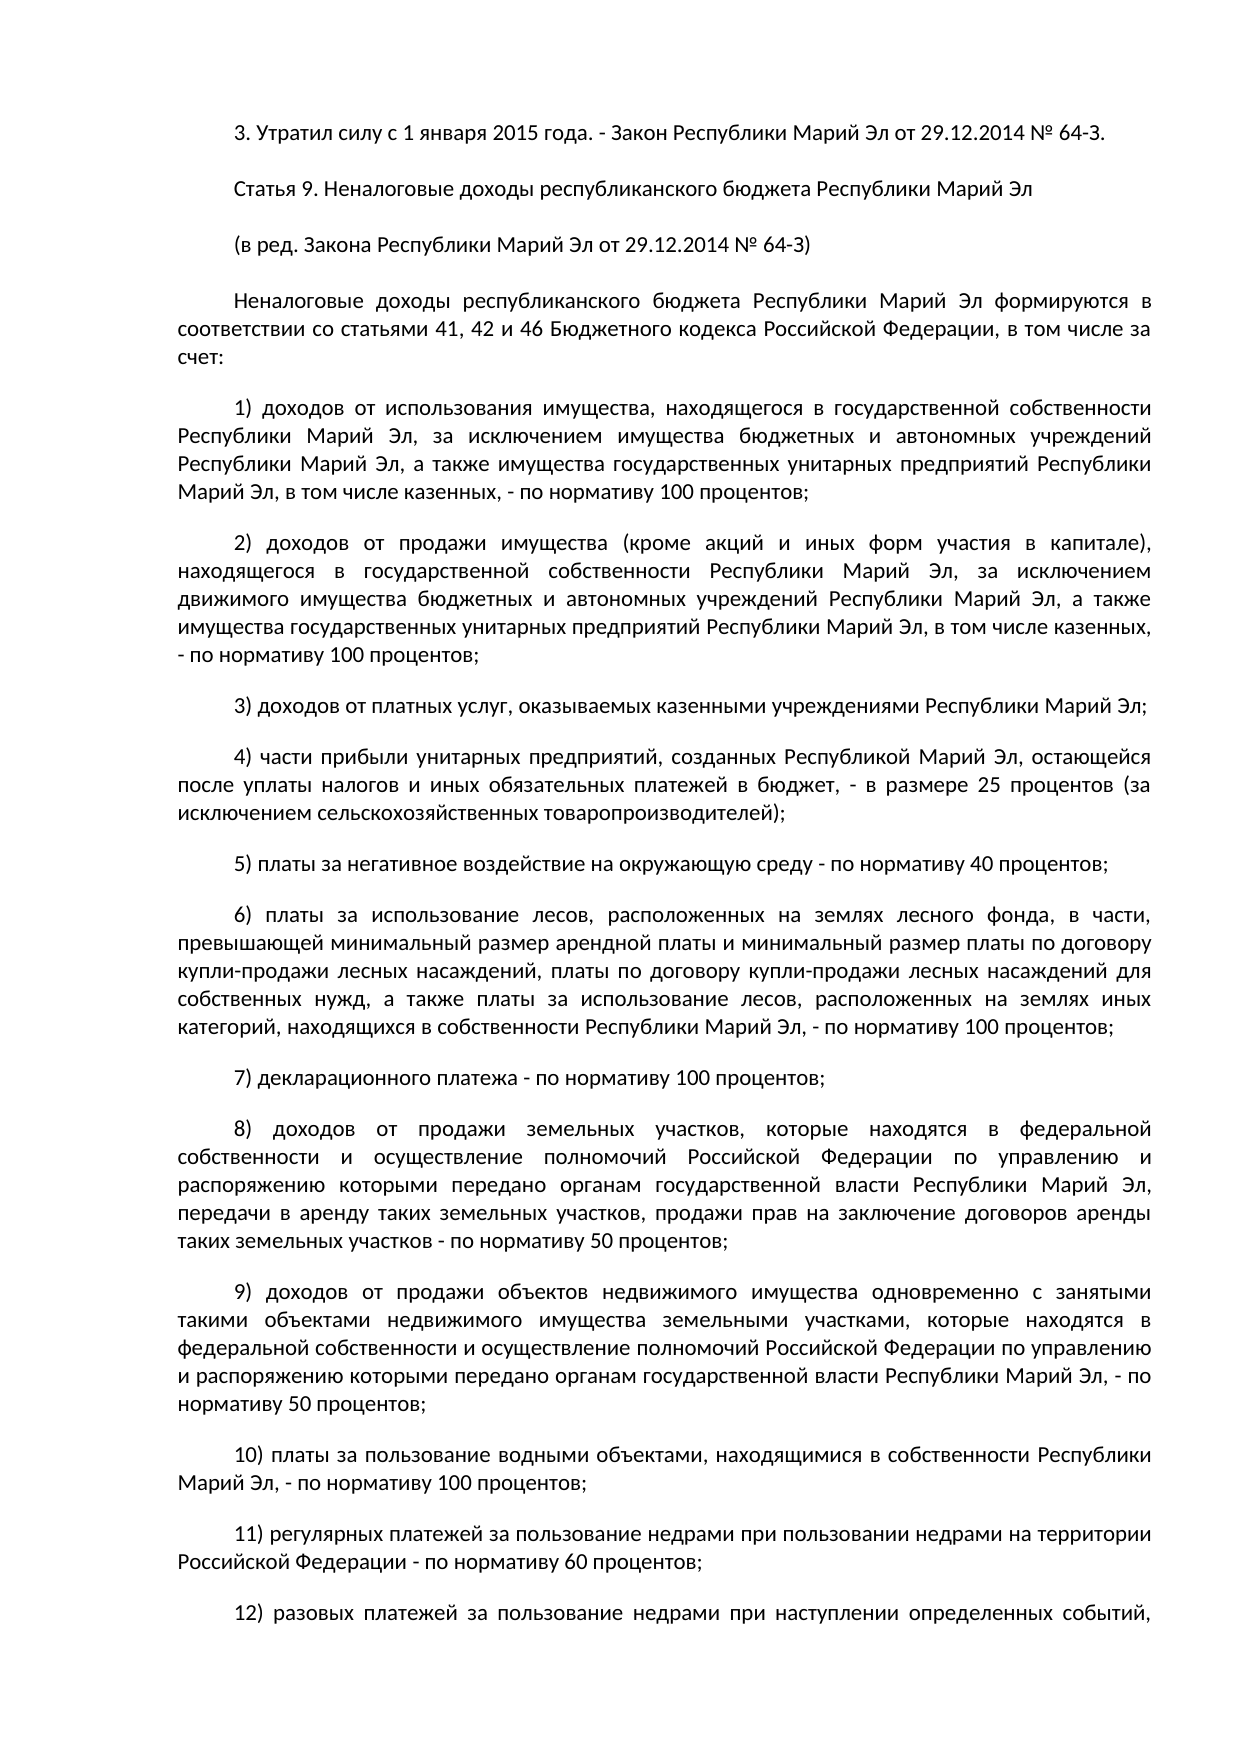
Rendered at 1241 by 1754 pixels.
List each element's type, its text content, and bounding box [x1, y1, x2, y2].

text Статья 9. Неналоговые доходы республиканского бюджета Республики Марий Эл [177, 174, 1152, 202]
text 5) платы за негативное воздействие на окружающую среду - по нормативу 40 процентов; [177, 849, 1152, 877]
text 3. Утратил силу с 1 января 2015 года. - Закон Республики Марий Эл от 29.12.2014 № 64-З. [177, 118, 1152, 146]
text 6) платы за использование лесов, расположенных на землях лесного фонда, в части, превышающей минимальный размер арендной платы и минимальный размер платы по договору купли-продажи лесных насаждений, платы по договору купли-продажи лесных насаждений для собственных нужд, а также платы за использование лесов, расположенных на землях иных категорий, находящихся в собственности Республики Марий Эл, - по нормативу 100 процентов; [177, 900, 1152, 1040]
text 7) декларационного платежа - по нормативу 100 процентов; [177, 1063, 1152, 1091]
text 11) регулярных платежей за пользование недрами при пользовании недрами на территории Российской Федерации - по нормативу 60 процентов; [177, 1519, 1152, 1575]
text 8) доходов от продажи земельных участков, которые находятся в федеральной собственности и осуществление полномочий Российской Федерации по управлению и распоряжению которыми передано органам государственной власти Республики Марий Эл, передачи в аренду таких земельных участков, продажи прав на заключение договоров аренды таких земельных участков - по нормативу 50 процентов; [177, 1114, 1152, 1254]
text Неналоговые доходы республиканского бюджета Республики Марий Эл формируются в соответствии со статьями 41, 42 и 46 Бюджетного кодекса Российской Федерации, в том числе за счет: [177, 286, 1152, 370]
text 3) доходов от платных услуг, оказываемых казенными учреждениями Республики Марий Эл; [177, 691, 1152, 719]
text (в ред. Закона Республики Марий Эл от 29.12.2014 № 64-З) [177, 230, 1152, 258]
text 4) части прибыли унитарных предприятий, созданных Республикой Марий Эл, остающейся после уплаты налогов и иных обязательных платежей в бюджет, - в размере 25 процентов (за исключением сельскохозяйственных товаропроизводителей); [177, 742, 1152, 826]
text 2) доходов от продажи имущества (кроме акций и иных форм участия в капитале), находящегося в государственной собственности Республики Марий Эл, за исключением движимого имущества бюджетных и автономных учреждений Республики Марий Эл, а также имущества государственных унитарных предприятий Республики Марий Эл, в том числе казенных, - по нормативу 100 процентов; [177, 528, 1152, 668]
text 9) доходов от продажи объектов недвижимого имущества одновременно с занятыми такими объектами недвижимого имущества земельными участками, которые находятся в федеральной собственности и осуществление полномочий Российской Федерации по управлению и распоряжению которыми передано органам государственной власти Республики Марий Эл, - по нормативу 50 процентов; [177, 1277, 1152, 1417]
text 1) доходов от использования имущества, находящегося в государственной собственности Республики Марий Эл, за исключением имущества бюджетных и автономных учреждений Республики Марий Эл, а также имущества государственных унитарных предприятий Республики Марий Эл, в том числе казенных, - по нормативу 100 процентов; [177, 393, 1152, 505]
text 10) платы за пользование водными объектами, находящимися в собственности Республики Марий Эл, - по нормативу 100 процентов; [177, 1440, 1152, 1496]
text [177, 1598, 1152, 1626]
